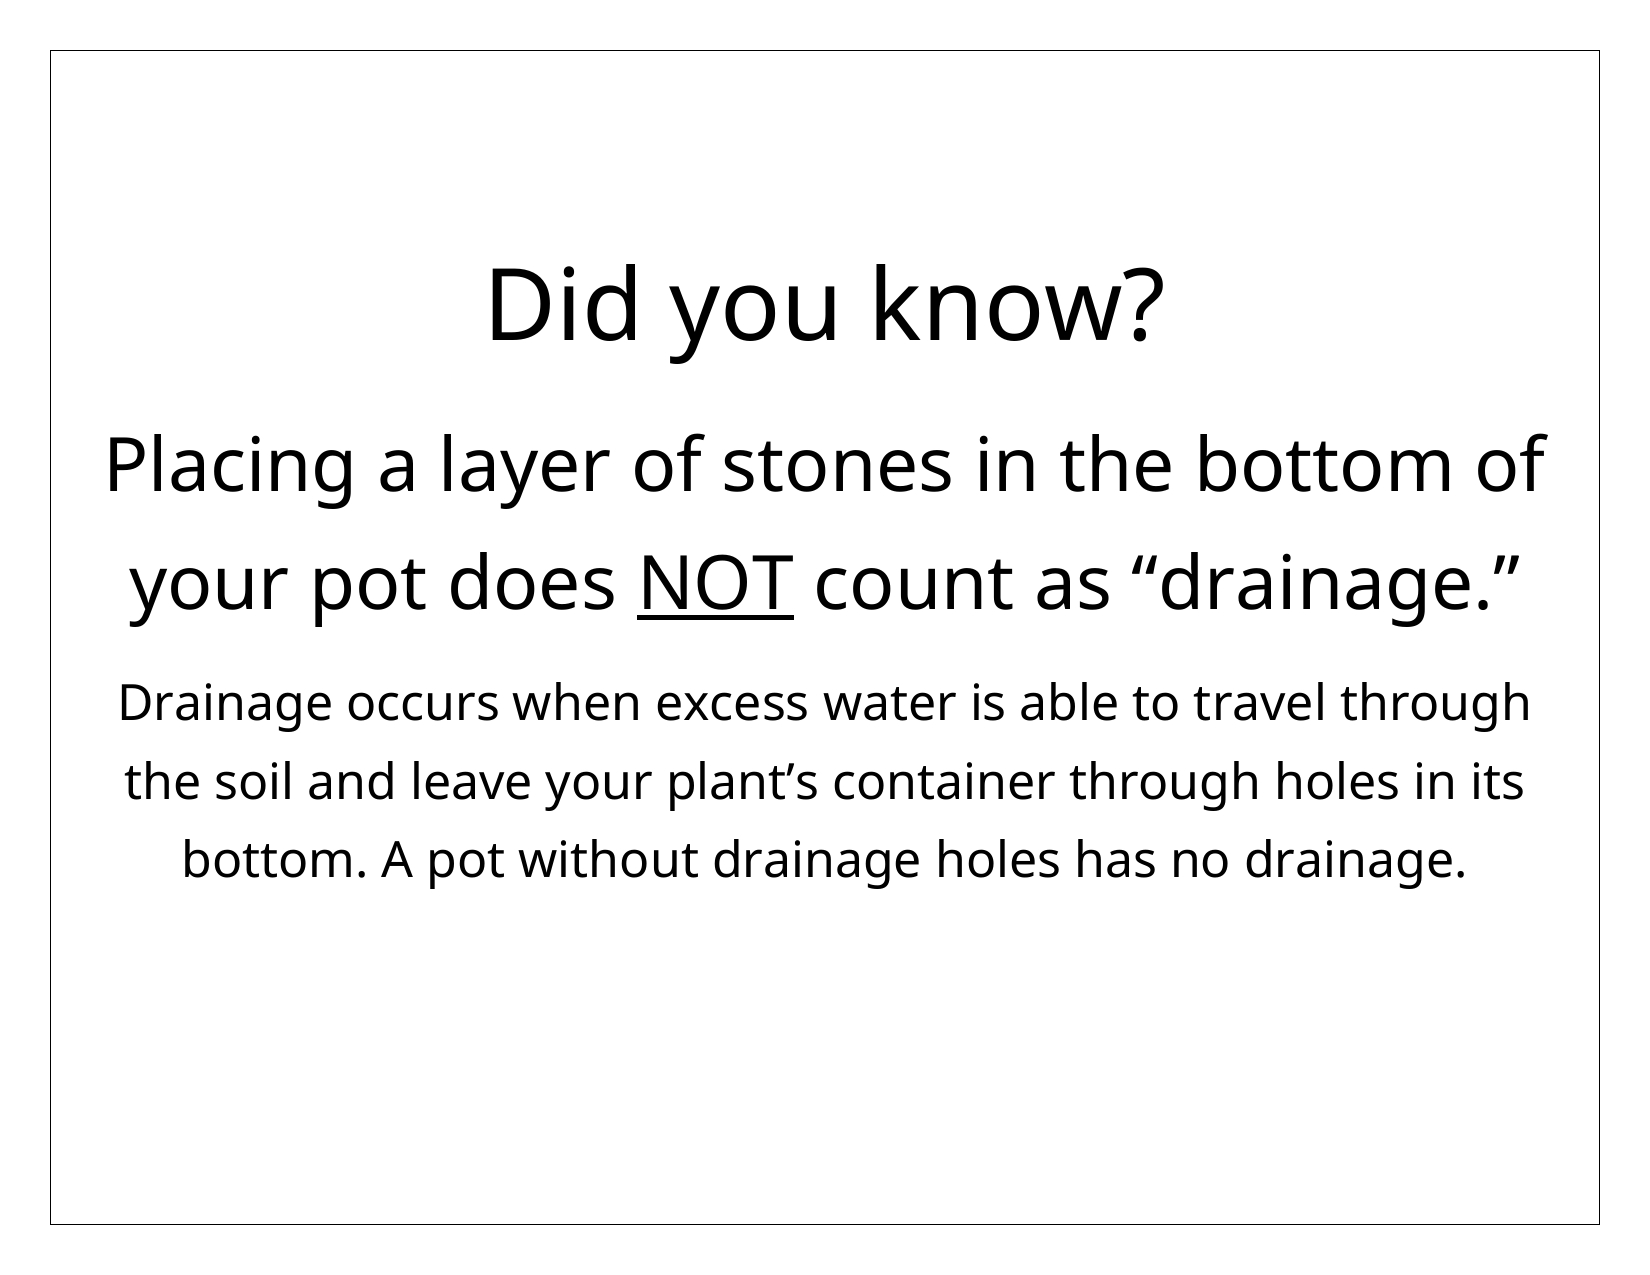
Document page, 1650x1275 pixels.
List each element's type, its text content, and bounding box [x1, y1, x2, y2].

text Drainage occurs when excess water is able to travel through the soil and leave your plant’s container through holes in its bottom. A pot without drainage holes has no drainage. [75, 667, 1575, 892]
text Did you know? [75, 234, 1575, 370]
text Placing a layer of stones in the bottom of your pot does NOT count as “drainage.” [75, 411, 1575, 631]
